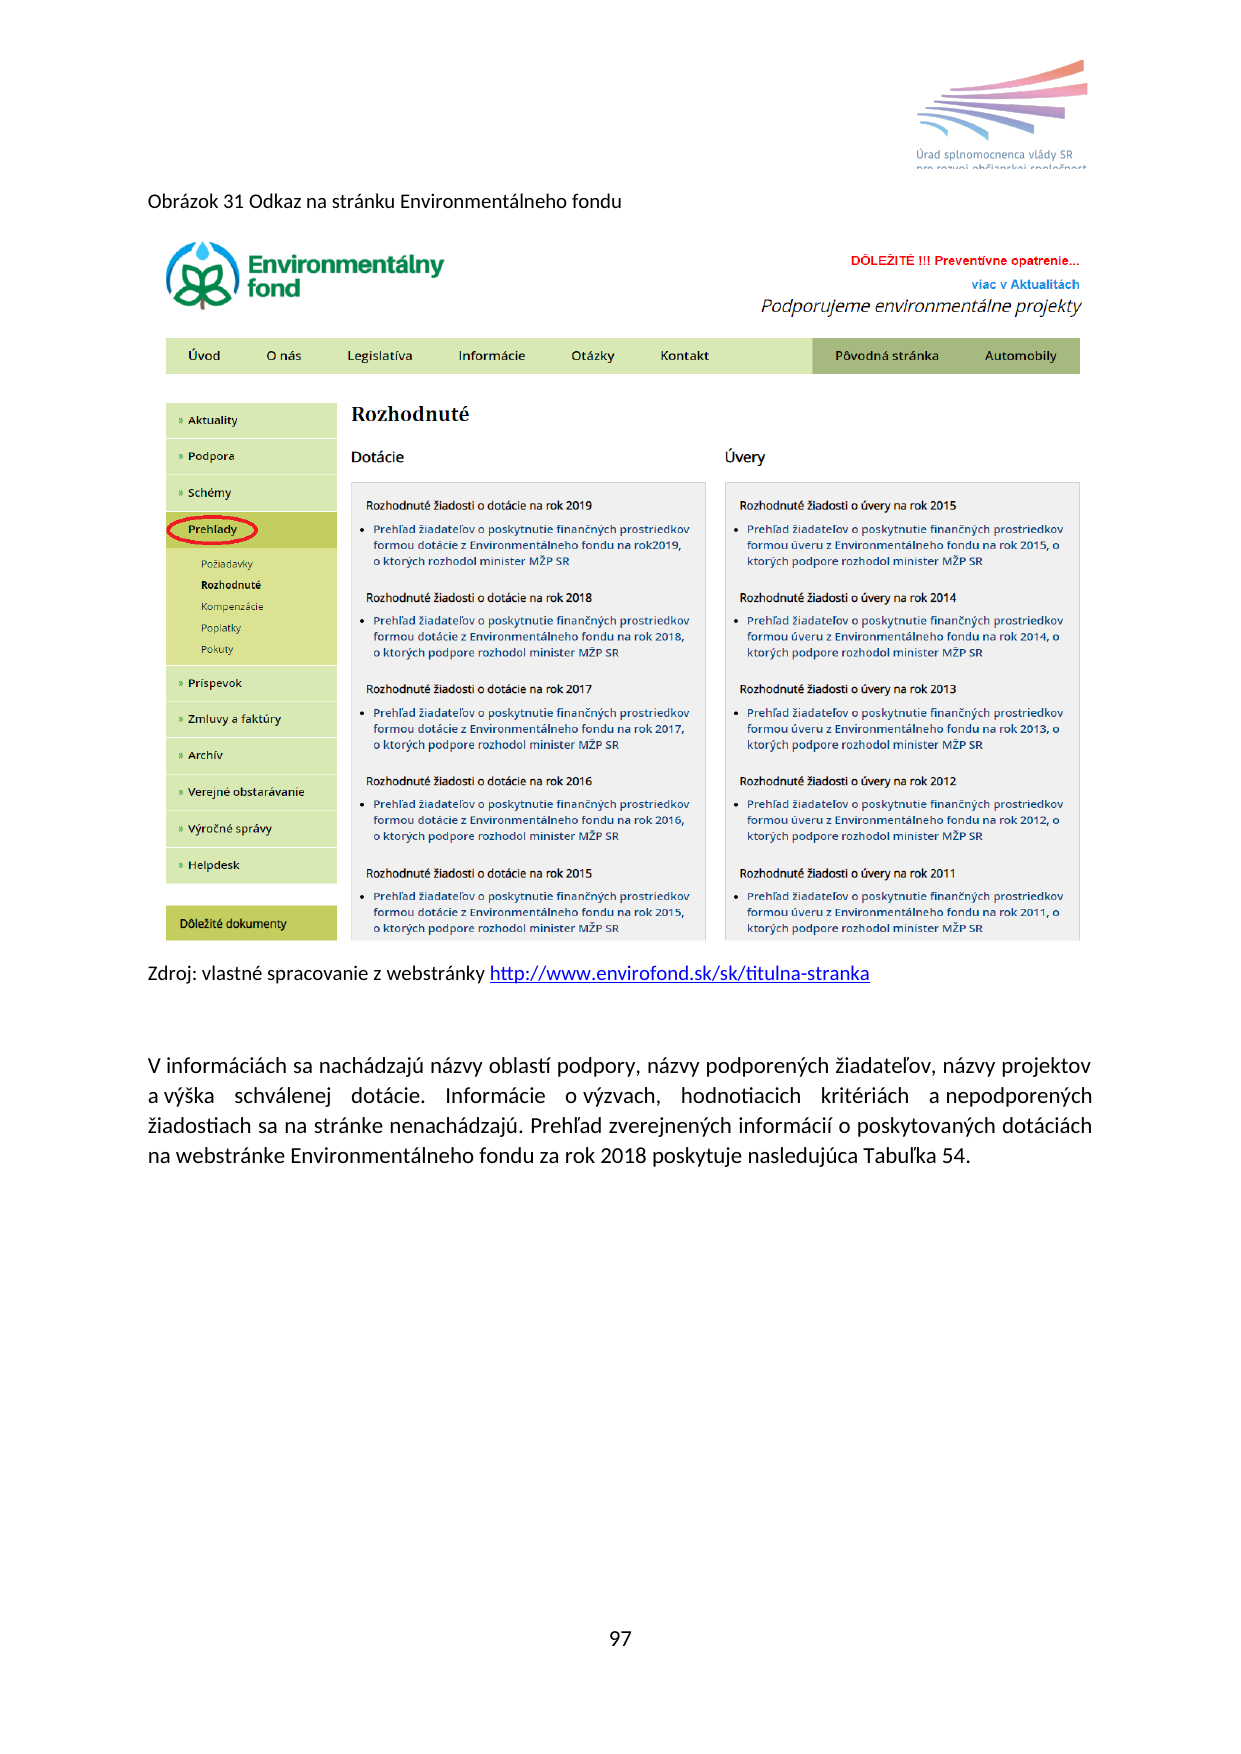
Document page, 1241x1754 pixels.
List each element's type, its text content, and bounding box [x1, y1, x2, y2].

text Obrázok 31 Odkaz na stránku Environmentálneho fondu [148, 188, 1093, 214]
text V informáciách sa nachádzajú názvy oblastí podpory, názvy podporených žiadateľov, názvy projektov a výška schválenej dotácie. Informácie o výzvach, hodnotiacich kritériách a nepodporených žiadostiach sa na stránke nenachádzajú. Prehľad zverejnených informácií o poskytovaných dotáciách na webstránke Environmentálneho fondu za rok 2018 poskytuje nasledujúca Tabuľka 54. [148, 1051, 1093, 1169]
picture [916, 60, 1087, 169]
picture [147, 232, 1088, 941]
text Zdroj: vlastné spracovanie z webstránky http://www.envirofond.sk/sk/titulna-stranka [148, 960, 1093, 985]
